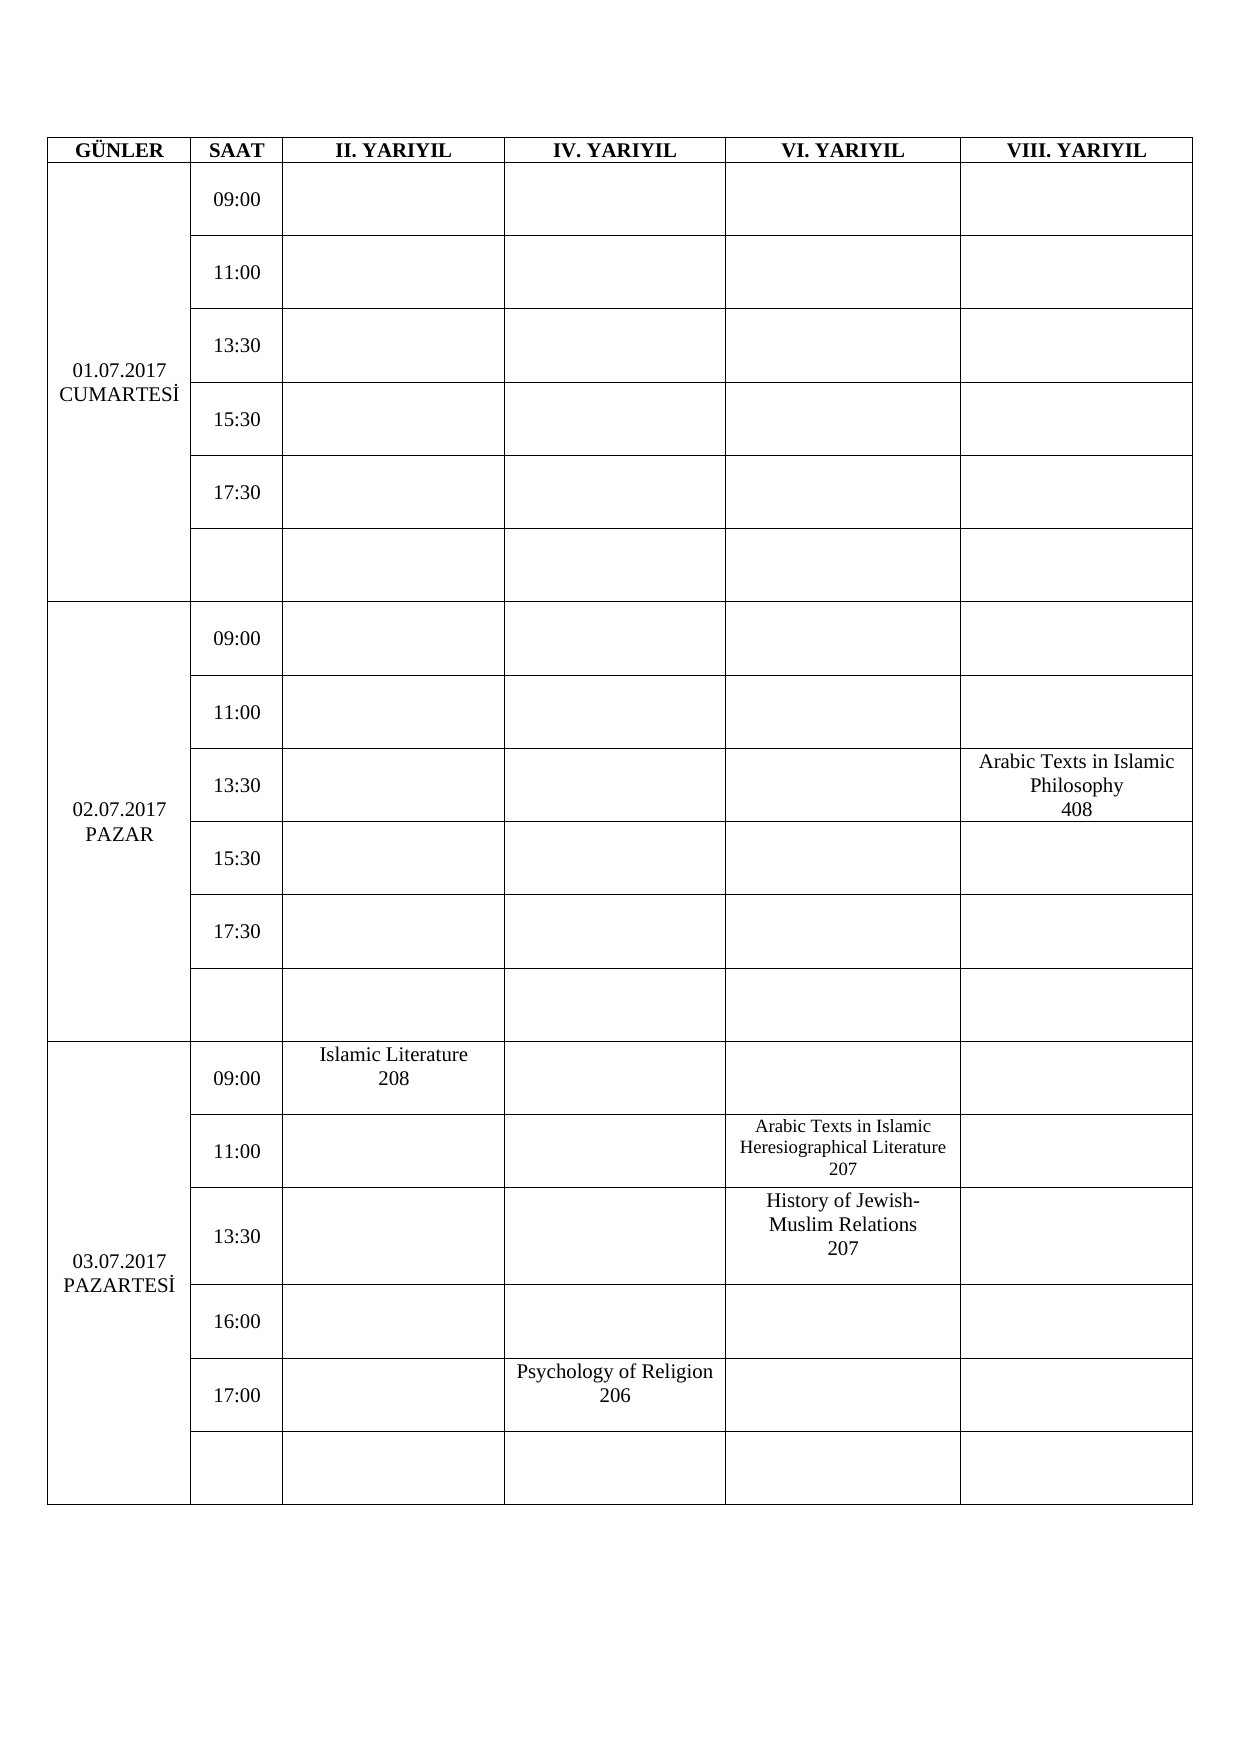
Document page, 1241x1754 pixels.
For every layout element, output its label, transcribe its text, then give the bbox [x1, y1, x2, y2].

table_cell [283, 1359, 504, 1431]
table_cell [726, 456, 960, 528]
table_cell [961, 1115, 1192, 1187]
table_cell [505, 529, 725, 601]
table_cell [505, 236, 725, 308]
table_cell [283, 676, 504, 748]
table_cell [961, 895, 1192, 967]
table_cell [283, 749, 504, 821]
table_cell [726, 1359, 960, 1431]
table_cell [283, 895, 504, 967]
table_cell Islamic Literature 208 [283, 1042, 504, 1114]
table_cell [961, 1188, 1192, 1284]
table_cell 13:30 [191, 749, 282, 821]
table_cell [726, 1432, 960, 1504]
table_cell [283, 822, 504, 894]
table_cell 11:00 [191, 1115, 282, 1187]
table_cell [505, 1432, 725, 1504]
table_cell [726, 969, 960, 1041]
table_cell [961, 456, 1192, 528]
table_cell [961, 1042, 1192, 1114]
table_cell [283, 236, 504, 308]
table_cell [505, 1115, 725, 1187]
table_cell 11:00 [191, 236, 282, 308]
table_cell [726, 1285, 960, 1358]
table_cell [961, 529, 1192, 601]
table_cell 03.07.2017 PAZARTESİ [48, 1042, 190, 1504]
table_cell 17:30 [191, 895, 282, 967]
table_cell [961, 822, 1192, 894]
table_cell [191, 529, 282, 601]
table_cell [726, 236, 960, 308]
table_cell [961, 602, 1192, 674]
table_cell [726, 383, 960, 455]
table_cell [726, 822, 960, 894]
table_cell [961, 383, 1192, 455]
table_cell [726, 749, 960, 821]
table_cell [283, 969, 504, 1041]
table_cell [505, 895, 725, 967]
table_cell [505, 1042, 725, 1114]
table_cell [191, 1432, 282, 1504]
table_cell [283, 1188, 504, 1284]
table_cell 17:00 [191, 1359, 282, 1431]
table_header SAAT [191, 138, 282, 162]
table_cell [283, 163, 504, 235]
table_cell [726, 676, 960, 748]
table_cell [961, 236, 1192, 308]
table_cell [505, 676, 725, 748]
table_cell [283, 529, 504, 601]
table_cell [283, 456, 504, 528]
table_cell [961, 969, 1192, 1041]
table_header II. YARIYIL [283, 138, 504, 162]
table_cell [726, 1042, 960, 1114]
table_cell [726, 529, 960, 601]
table_cell [726, 602, 960, 674]
table_cell [726, 309, 960, 382]
table_header VI. YARIYIL [726, 138, 960, 162]
table_cell [961, 1285, 1192, 1358]
table_cell [961, 163, 1192, 235]
table_cell [505, 749, 725, 821]
table_cell [283, 383, 504, 455]
table_cell [961, 1432, 1192, 1504]
table_header IV. YARIYIL [505, 138, 725, 162]
table_cell [505, 383, 725, 455]
table_cell 01.07.2017 CUMARTESİ [48, 163, 190, 601]
table_cell 02.07.2017 PAZAR [48, 602, 190, 1041]
table_cell 09:00 [191, 602, 282, 674]
table_cell Psychology of Religion 206 [505, 1359, 725, 1431]
table_cell 09:00 [191, 1042, 282, 1114]
table_cell [505, 1285, 725, 1358]
table_cell [505, 309, 725, 382]
table_cell [283, 1115, 504, 1187]
table_cell 09:00 [191, 163, 282, 235]
table_cell [961, 676, 1192, 748]
table_cell 15:30 [191, 822, 282, 894]
table_cell [961, 309, 1192, 382]
table_cell [961, 1359, 1192, 1431]
table_cell [191, 969, 282, 1041]
table_cell [283, 1285, 504, 1358]
table_header GÜNLER [48, 138, 190, 162]
table_cell [726, 895, 960, 967]
table_cell [283, 602, 504, 674]
table_cell History of Jewish-Muslim Relations 207 [726, 1188, 960, 1284]
table_cell [505, 1188, 725, 1284]
table_cell [505, 456, 725, 528]
table_cell [505, 163, 725, 235]
table_cell [505, 969, 725, 1041]
table_cell 16:00 [191, 1285, 282, 1358]
table_cell [505, 822, 725, 894]
table_cell [505, 602, 725, 674]
table_header VIII. YARIYIL [961, 138, 1192, 162]
table_cell 13:30 [191, 309, 282, 382]
table_cell 15:30 [191, 383, 282, 455]
table_cell Arabic Texts in Islamic Heresiographical Literature 207 [726, 1115, 960, 1187]
table_cell 17:30 [191, 456, 282, 528]
table_cell [726, 163, 960, 235]
table_cell [283, 309, 504, 382]
table_cell Arabic Texts in Islamic Philosophy 408 [961, 749, 1192, 821]
table_cell 13:30 [191, 1188, 282, 1284]
table_cell [283, 1432, 504, 1504]
table_cell 11:00 [191, 676, 282, 748]
